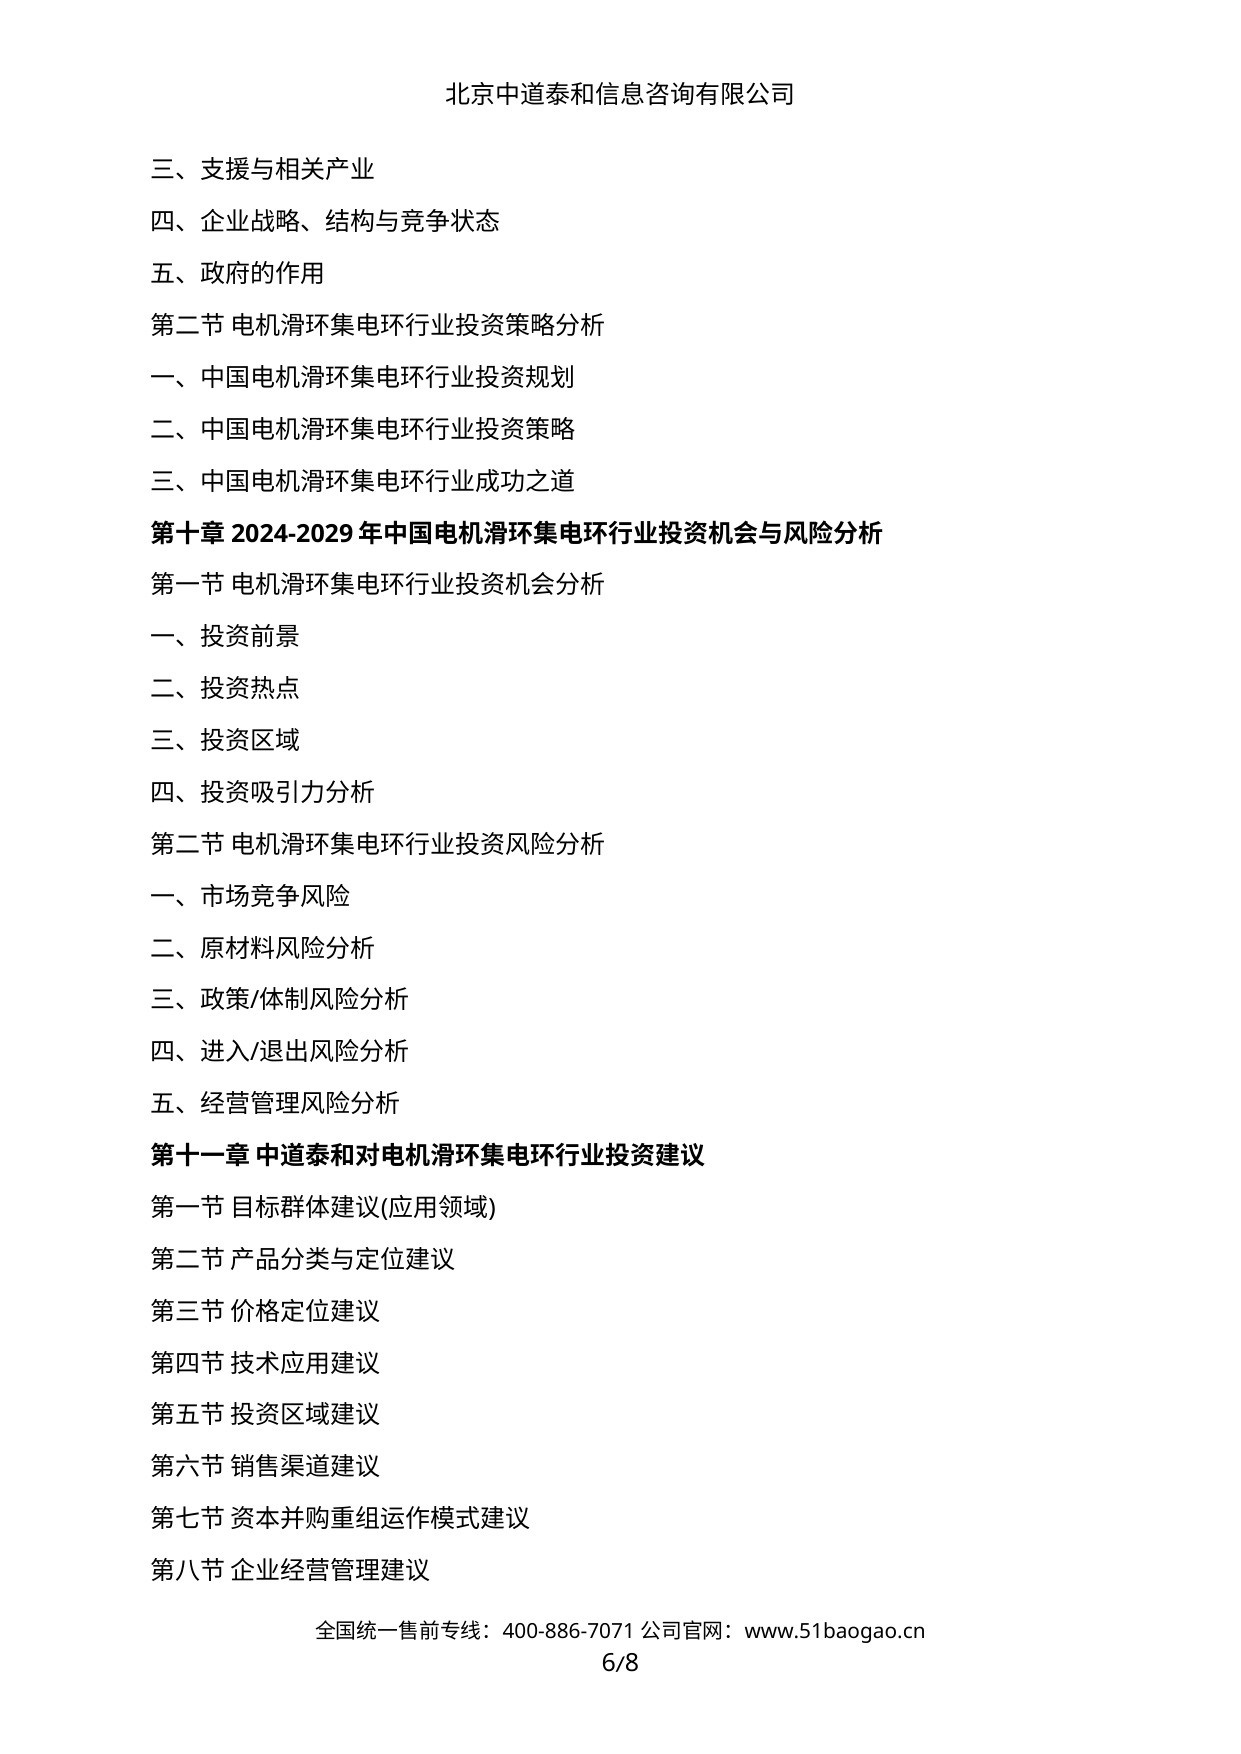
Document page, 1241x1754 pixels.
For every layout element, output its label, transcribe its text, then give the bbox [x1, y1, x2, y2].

text 第五节 投资区域建议 [150, 1395, 1090, 1431]
text 二、原材料风险分析 [150, 928, 1090, 964]
text 三、中国电机滑环集电环行业成功之道 [150, 461, 1090, 497]
text 第七节 资本并购重组运作模式建议 [150, 1499, 1090, 1535]
text 第二节 产品分类与定位建议 [150, 1239, 1090, 1276]
text 第十一章 中道泰和对电机滑环集电环行业投资建议 [150, 1136, 1090, 1172]
text 三、政策/体制风险分析 [150, 980, 1090, 1016]
text 一、市场竞争风险 [150, 876, 1090, 912]
text 第八节 企业经营管理建议 [150, 1551, 1090, 1587]
text 第二节 电机滑环集电环行业投资策略分析 [150, 306, 1090, 342]
text 第六节 销售渠道建议 [150, 1447, 1090, 1483]
text 第四节 技术应用建议 [150, 1343, 1090, 1379]
text 第一节 目标群体建议(应用领域) [150, 1187, 1090, 1224]
text 第二节 电机滑环集电环行业投资风险分析 [150, 824, 1090, 861]
text 第三节 价格定位建议 [150, 1291, 1090, 1327]
text 四、企业战略、结构与竞争状态 [150, 202, 1090, 238]
text 四、投资吸引力分析 [150, 772, 1090, 809]
text 二、中国电机滑环集电环行业投资策略 [150, 409, 1090, 446]
text 二、投资热点 [150, 669, 1090, 705]
text 一、中国电机滑环集电环行业投资规划 [150, 357, 1090, 394]
text 第一节 电机滑环集电环行业投资机会分析 [150, 565, 1090, 601]
text 一、投资前景 [150, 617, 1090, 653]
text 四、进入/退出风险分析 [150, 1032, 1090, 1068]
text 第十章 2024-2029年中国电机滑环集电环行业投资机会与风险分析 [150, 513, 1090, 549]
text 三、支援与相关产业 [150, 150, 1090, 186]
text 五、政府的作用 [150, 254, 1090, 290]
text 三、投资区域 [150, 721, 1090, 757]
text 五、经营管理风险分析 [150, 1084, 1090, 1120]
